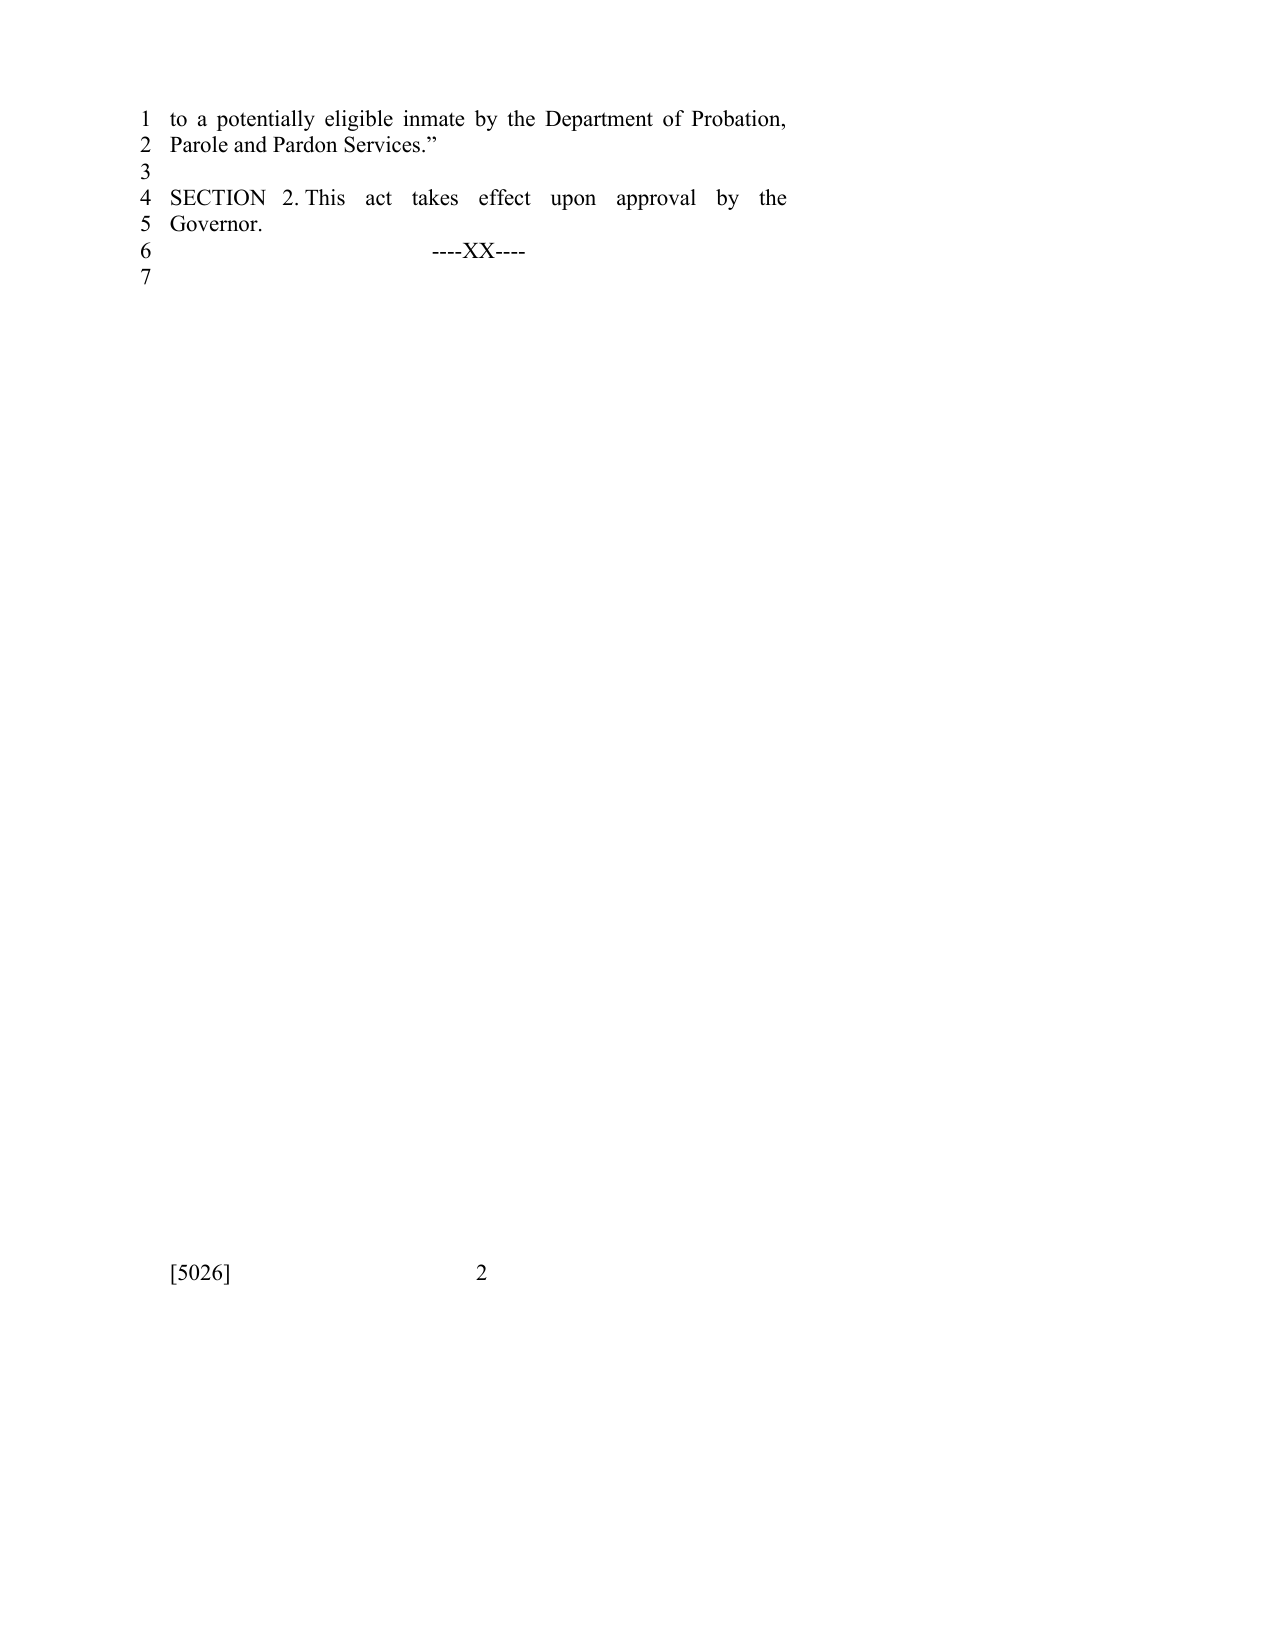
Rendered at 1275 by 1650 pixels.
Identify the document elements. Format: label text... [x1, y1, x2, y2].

text SECTION 2. This act takes effect upon approval by the Governor. [169, 184, 787, 237]
text ----XX---- [169, 237, 787, 263]
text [169, 105, 787, 158]
